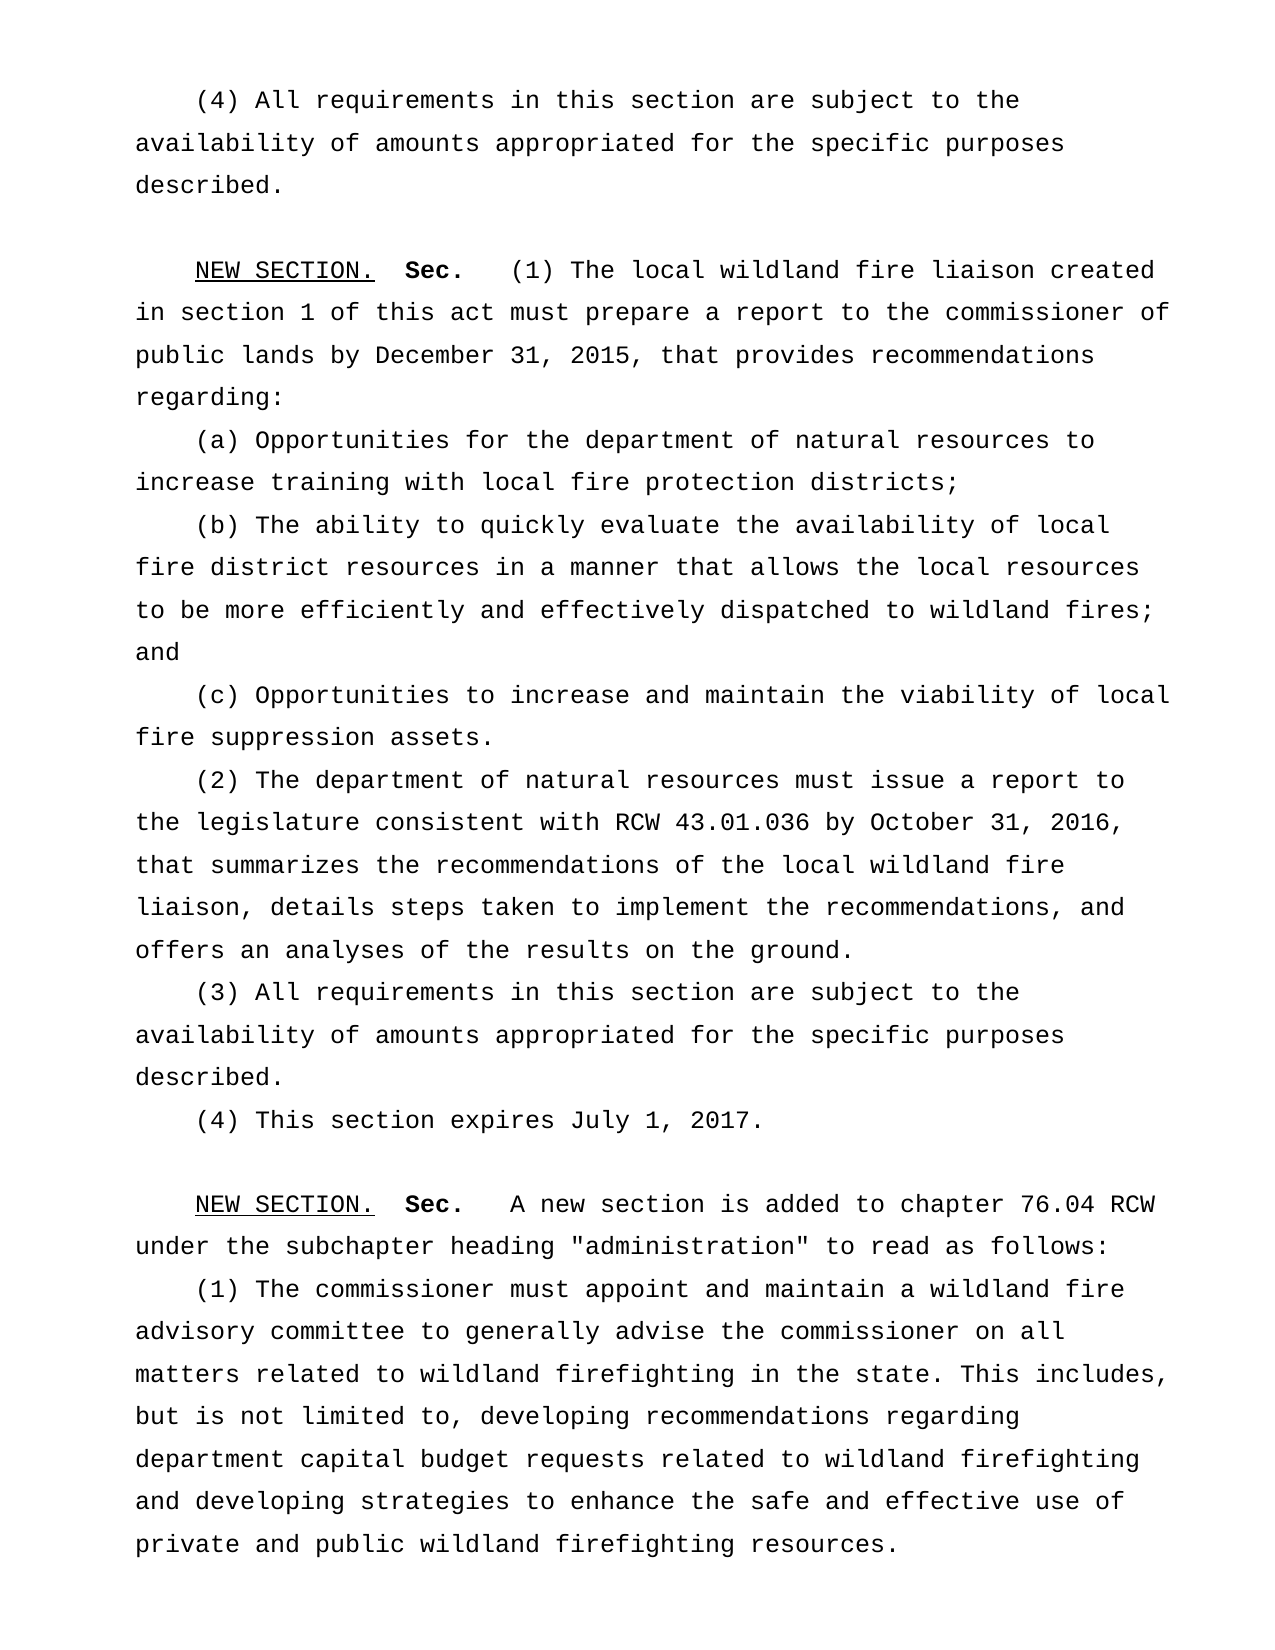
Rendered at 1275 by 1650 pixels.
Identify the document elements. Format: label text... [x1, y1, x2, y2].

text NEW SECTION. Sec. A new section is added to chapter 76.04 RCW under the subchapter heading "administration" to read as follows: [135, 1178, 1170, 1263]
text (2) The department of natural resources must issue a report to the legislature consistent with RCW 43.01.036 by October 31, 2016, that summarizes the recommendations of the local wildland fire liaison, details steps taken to implement the recommendations, and offers an analyses of the results on the ground. [135, 754, 1170, 967]
text (4) This section expires July 1, 2017. [135, 1094, 1170, 1137]
text NEW SECTION. Sec. (1) The local wildland fire liaison created in section 1 of this act must prepare a report to the commissioner of public lands by December 31, 2015, that provides recommendations regarding: [135, 244, 1170, 414]
text (4) All requirements in this section are subject to the availability of amounts appropriated for the specific purposes described. [135, 75, 1170, 202]
text (3) All requirements in this section are subject to the availability of amounts appropriated for the specific purposes described. [135, 967, 1170, 1094]
text (b) The ability to quickly evaluate the availability of local fire district resources in a manner that allows the local resources to be more efficiently and effectively dispatched to wildland fires; and [135, 499, 1170, 669]
text (c) Opportunities to increase and maintain the viability of local fire suppression assets. [135, 669, 1170, 754]
text (1) The commissioner must appoint and maintain a wildland fire advisory committee to generally advise the commissioner on all matters related to wildland firefighting in the state. This includes, but is not limited to, developing recommendations regarding department capital budget requests related to wildland firefighting and developing strategies to enhance the safe and effective use of private and public wildland firefighting resources. [135, 1263, 1170, 1561]
text (a) Opportunities for the department of natural resources to increase training with local fire protection districts; [135, 414, 1170, 499]
